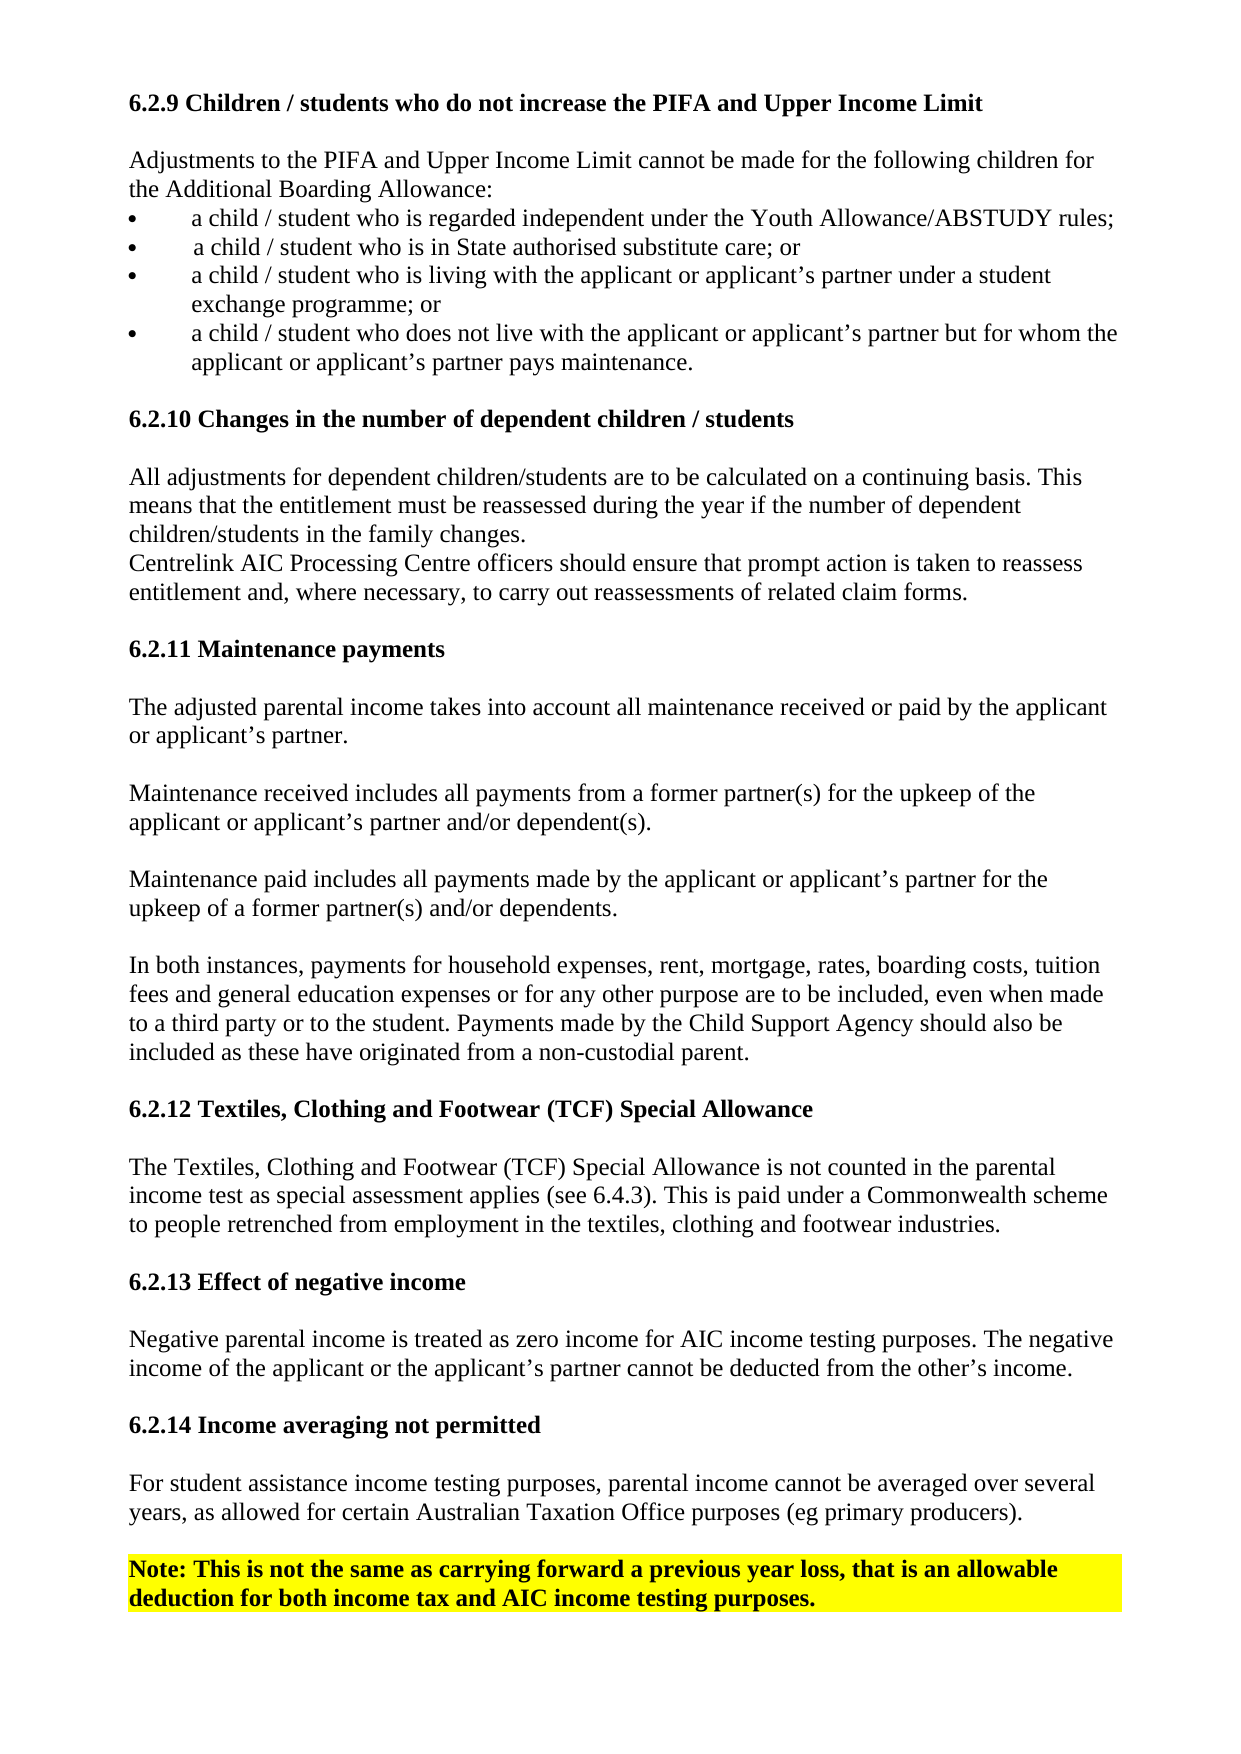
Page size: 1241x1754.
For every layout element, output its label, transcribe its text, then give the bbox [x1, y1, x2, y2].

subtitle 6.2.11 Maintenance payments [128, 634, 1122, 663]
text Maintenance paid includes all payments made by the applicant or applicant’s partner for the upkeep of a former partner(s) and/or dependents. [128, 864, 1122, 922]
text The adjusted parental income takes into account all maintenance received or paid by the applicant or applicant’s partner. [128, 692, 1122, 749]
text For student assistance income testing purposes, parental income cannot be averaged over several years, as allowed for certain Australian Taxation Office purposes (eg primary producers). [128, 1468, 1122, 1525]
text Negative parental income is treated as zero income for AIC income testing purposes. The negative income of the applicant or the applicant’s partner cannot be deducted from the other’s income. [128, 1324, 1122, 1382]
subtitle 6.2.14 Income averaging not permitted [128, 1410, 1122, 1439]
text Maintenance received includes all payments from a former partner(s) for the upkeep of the applicant or applicant’s partner and/or dependent(s). [128, 778, 1122, 835]
subtitle 6.2.9 Children / students who do not increase the PIFA and Upper Income Limit [128, 88, 1122, 117]
subtitle 6.2.13 Effect of negative income [128, 1267, 1122, 1295]
list a child / student who does not live with the applicant or applicant’s partner but for whom the applicant or applicant’s partner pays maintenance. [128, 318, 1122, 375]
subtitle 6.2.12 Textiles, Clothing and Footwear (TCF) Special Allowance [128, 1094, 1122, 1123]
list a child / student who is regarded independent under the Youth Allowance/ABSTUDY rules; [128, 203, 1122, 232]
list a child / student who is in State authorised substitute care; or [128, 232, 1122, 260]
subtitle 6.2.10 Changes in the number of dependent children / students [128, 404, 1122, 433]
text Note: This is not the same as carrying forward a previous year loss, that is an allowable deduction for both income tax and AIC income testing purposes. [128, 1554, 1122, 1612]
text In both instances, payments for household expenses, rent, mortgage, rates, boarding costs, tuition fees and general education expenses or for any other purpose are to be included, even when made to a third party or to the student. Payments made by the Child Support Agency should also be included as these have originated from a non-custodial parent. [128, 950, 1122, 1065]
text All adjustments for dependent children/students are to be calculated on a continuing basis. This means that the entitlement must be reassessed during the year if the number of dependent children/students in the family changes. [128, 462, 1122, 548]
text The Textiles, Clothing and Footwear (TCF) Special Allowance is not counted in the parental income test as special assessment applies (see 6.4.3). This is paid under a Commonwealth scheme to people retrenched from employment in the textiles, clothing and footwear industries. [128, 1152, 1122, 1238]
text Adjustments to the PIFA and Upper Income Limit cannot be made for the following children for the Additional Boarding Allowance: [128, 145, 1122, 203]
text Centrelink AIC Processing Centre officers should ensure that prompt action is taken to reassess entitlement and, where necessary, to carry out reassessments of related claim forms. [128, 548, 1122, 605]
list a child / student who is living with the applicant or applicant’s partner under a student exchange programme; or [128, 260, 1122, 318]
